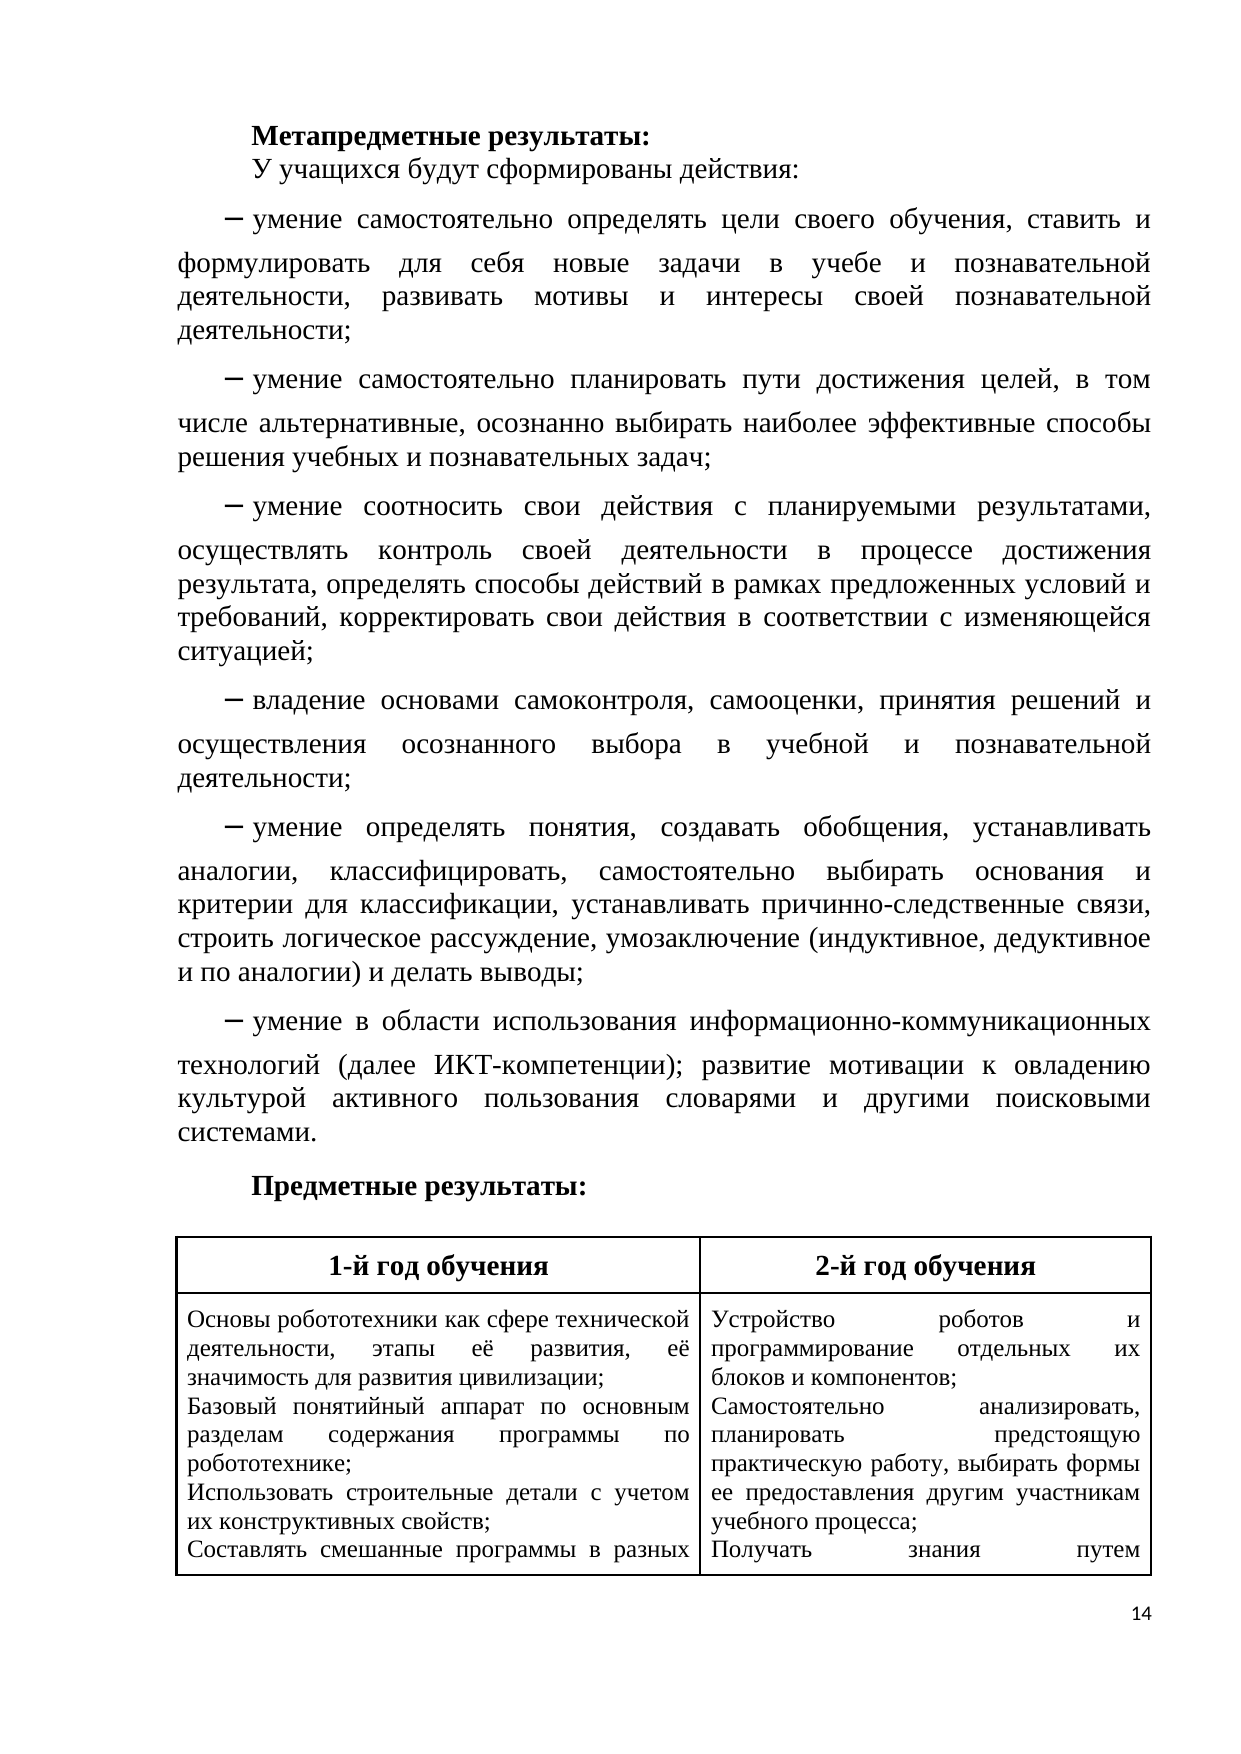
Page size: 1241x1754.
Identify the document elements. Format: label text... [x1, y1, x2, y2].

table_header 2-й год обучения [701, 1238, 1150, 1292]
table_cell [178, 1294, 699, 1574]
list владение основами самоконтроля, самооценки, принятия решений и осуществления осознанного выбора в учебной и познавательной деятельности; [177, 666, 1152, 793]
list умение самостоятельно определять цели своего обучения, ставить и формулировать для себя новые задачи в учебе и познавательной деятельности, развивать мотивы и интересы своей познавательной деятельности; [177, 185, 1152, 346]
list умение определять понятия, создавать обобщения, устанавливать аналогии, классифицировать, самостоятельно выбирать основания и критерии для классификации, устанавливать причинно-следственные связи, строить логическое рассуждение, умозаключение (индуктивное, дедуктивное и по аналогии) и делать выводы; [177, 793, 1152, 987]
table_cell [701, 1294, 1150, 1574]
text Предметные результаты: [251, 1168, 1152, 1202]
list умение в области использования информационно-коммуникационных технологий (далее ИКТ-компетенции); развитие мотивации к овладению культурой активного пользования словарями и другими поисковыми системами. [177, 987, 1152, 1148]
text Метапредметные результаты: [251, 118, 1152, 152]
list умение соотносить свои действия с планируемыми результатами, осуществлять контроль своей деятельности в процессе достижения результата, определять способы действий в рамках предложенных условий и требований, корректировать свои действия в соответствии с изменяющейся ситуацией; [177, 472, 1152, 666]
text У учащихся будут сформированы действия: [251, 152, 1152, 185]
list умение самостоятельно планировать пути достижения целей, в том числе альтернативные, осознанно выбирать наиболее эффективные способы решения учебных и познавательных задач; [177, 346, 1152, 472]
table_header 1-й год обучения [178, 1238, 699, 1292]
